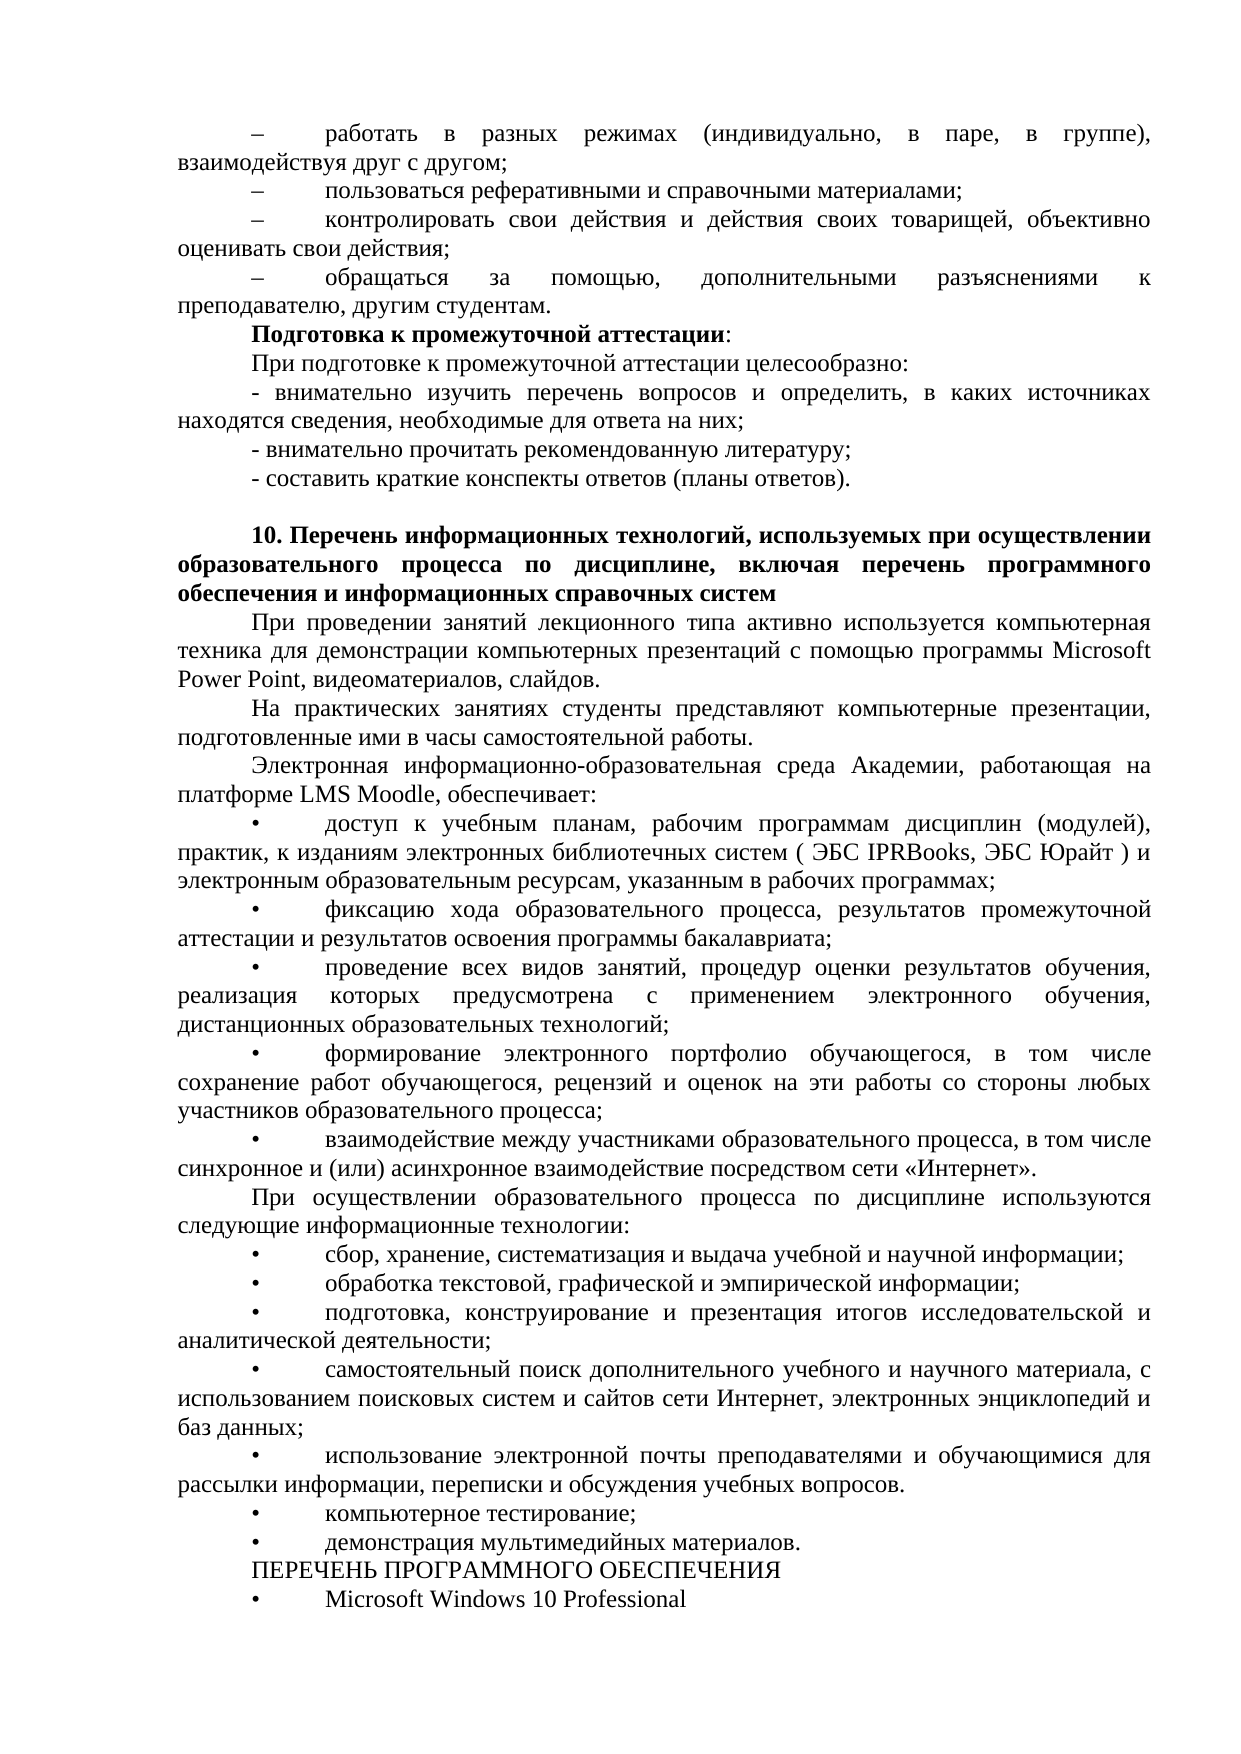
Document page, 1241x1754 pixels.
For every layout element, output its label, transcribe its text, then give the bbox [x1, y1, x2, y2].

text • доступ к учебным планам, рабочим программам дисциплин (модулей), практик, к изданиям электронных библиотечных систем ( ЭБС IPRBooks, ЭБС Юрайт ) и электронным образовательным ресурсам, указанным в рабочих программах; [177, 808, 1152, 894]
list пользоваться реферативными и справочными материалами; [177, 176, 1152, 204]
text • Microsoft Windows 10 Professional [177, 1584, 1152, 1613]
text • компьютерное тестирование; [177, 1498, 1152, 1527]
text Электронная информационно-образовательная среда Академии, работающая на платформе LMS Moodle, обеспечивает: [177, 751, 1152, 808]
text ПЕРЕЧЕНЬ ПРОГРАММНОГО ОБЕСПЕЧЕНИЯ [177, 1556, 1152, 1584]
list контролировать свои действия и действия своих товарищей, объективно оценивать свои действия; [177, 204, 1152, 262]
text • подготовка, конструирование и презентация итогов исследовательской и аналитической деятельности; [177, 1297, 1152, 1354]
text При подготовке к промежуточной аттестации целесообразно: [177, 348, 1152, 377]
text • демонстрация мультимедийных материалов. [177, 1527, 1152, 1556]
text - внимательно изучить перечень вопросов и определить, в каких источниках находятся сведения, необходимые для ответа на них; [177, 377, 1152, 434]
text • сбор, хранение, систематизация и выдача учебной и научной информации; [177, 1239, 1152, 1268]
text • использование электронной почты преподавателями и обучающимися для рассылки информации, переписки и обсуждения учебных вопросов. [177, 1441, 1152, 1498]
text • обработка текстовой, графической и эмпирической информации; [177, 1268, 1152, 1297]
text • формирование электронного портфолио обучающегося, в том числе сохранение работ обучающегося, рецензий и оценок на эти работы со стороны любых участников образовательного процесса; [177, 1038, 1152, 1124]
list работать в разных режимах (индивидуально, в паре, в группе), взаимодействуя друг с другом; [177, 118, 1152, 176]
text 10. Перечень информационных технологий, используемых при осуществлении образовательного процесса по дисциплине, включая перечень программного обеспечения и информационных справочных систем [177, 521, 1152, 607]
text При осуществлении образовательного процесса по дисциплине используются следующие информационные технологии: [177, 1182, 1152, 1239]
list обращаться за помощью, дополнительными разъяснениями к преподавателю, другим студентам. [177, 262, 1152, 319]
text На практических занятиях студенты представляют компьютерные презентации, подготовленные ими в часы самостоятельной работы. [177, 693, 1152, 751]
text При проведении занятий лекционного типа активно используется компьютерная техника для демонстрации компьютерных презентаций с помощью программы Microsoft Power Point, видеоматериалов, слайдов. [177, 607, 1152, 693]
text • взаимодействие между участниками образовательного процесса, в том числе синхронное и (или) асинхронное взаимодействие посредством сети «Интернет». [177, 1124, 1152, 1182]
text • фиксацию хода образовательного процесса, результатов промежуточной аттестации и результатов освоения программы бакалавриата; [177, 894, 1152, 952]
text • проведение всех видов занятий, процедур оценки результатов обучения, реализация которых предусмотрена с применением электронного обучения, дистанционных образовательных технологий; [177, 952, 1152, 1038]
text - составить краткие конспекты ответов (планы ответов). [177, 463, 1152, 492]
text Подготовка к промежуточной аттестации: [177, 319, 1152, 348]
text - внимательно прочитать рекомендованную литературу; [177, 434, 1152, 463]
text • самостоятельный поиск дополнительного учебного и научного материала, с использованием поисковых систем и сайтов сети Интернет, электронных энциклопедий и баз данных; [177, 1354, 1152, 1441]
